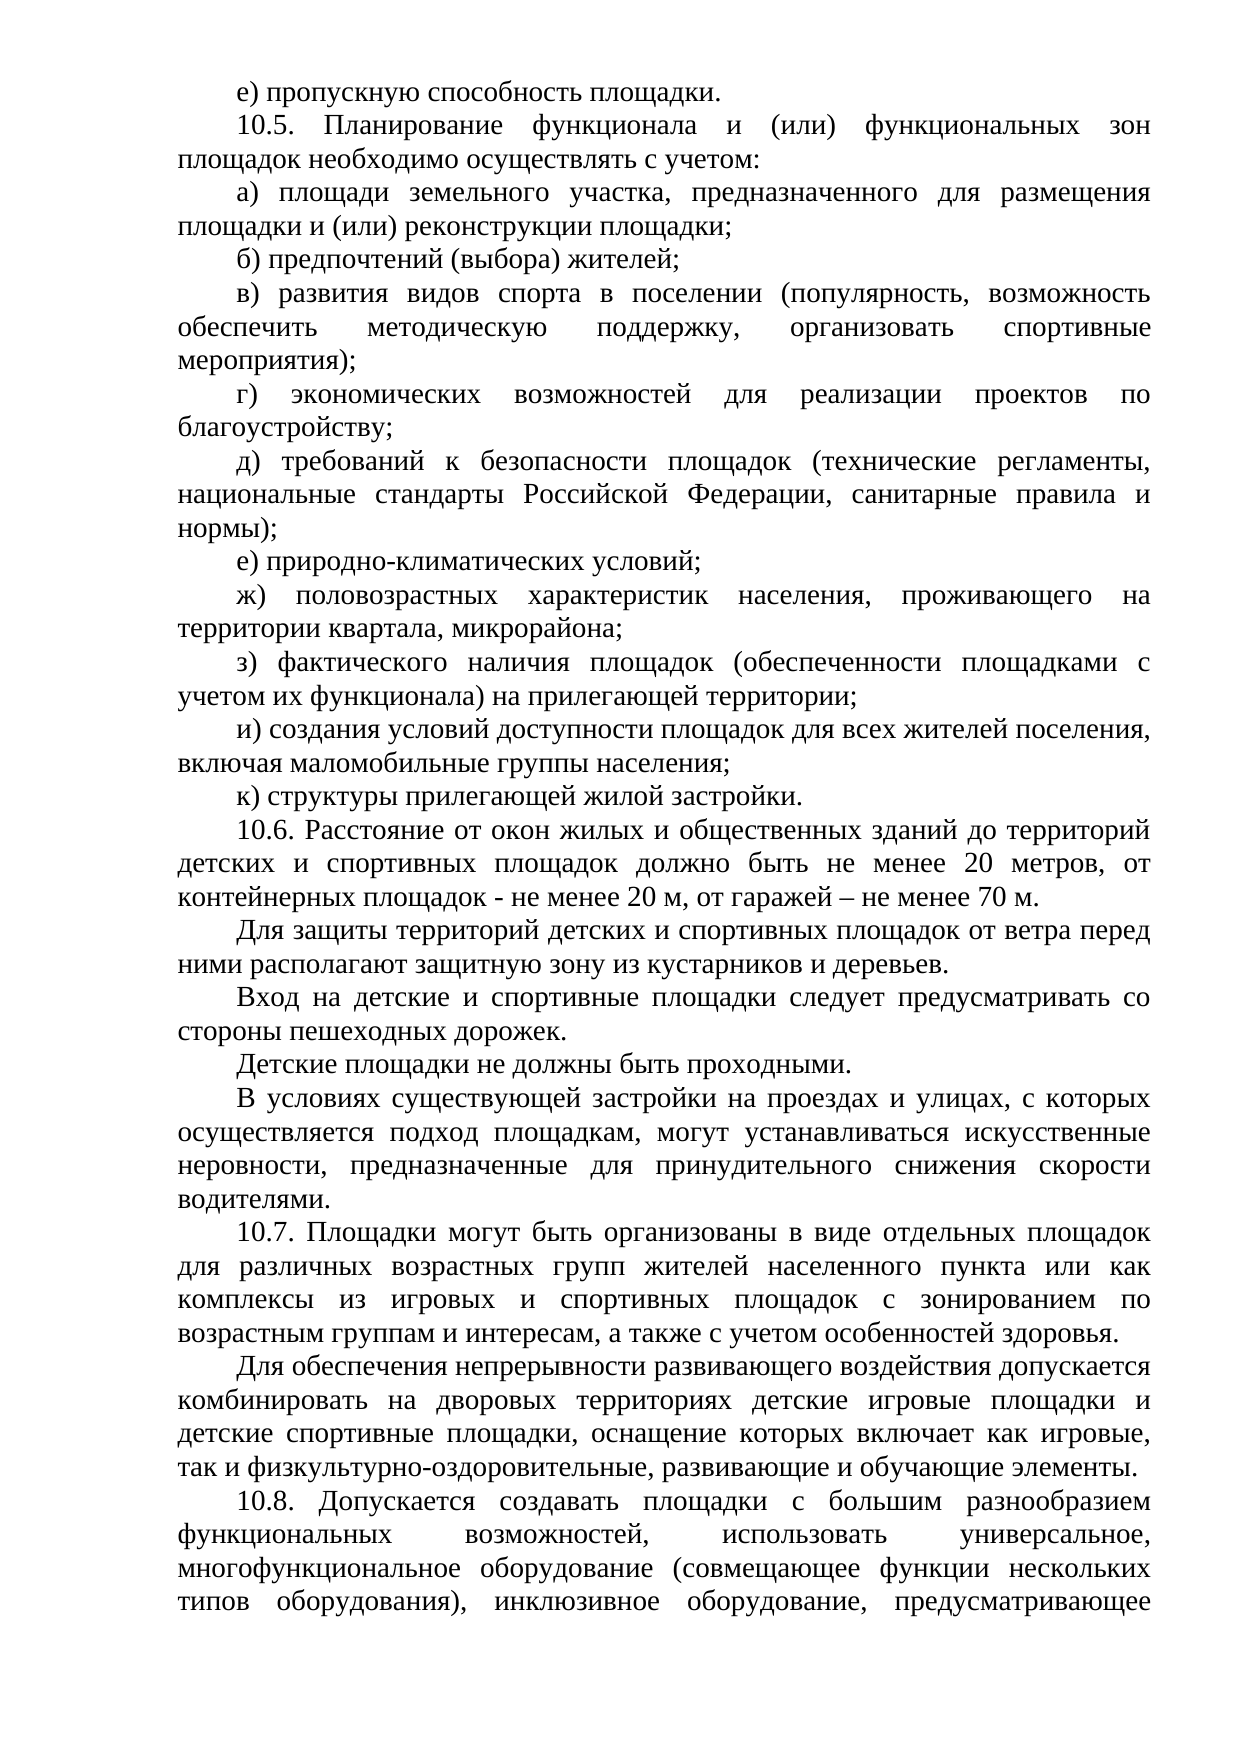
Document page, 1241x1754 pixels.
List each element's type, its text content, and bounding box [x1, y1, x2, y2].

text е) пропускную способность площадки. [177, 74, 1152, 107]
text з) фактического наличия площадок (обеспеченности площадками с учетом их функционала) на прилегающей территории; [177, 644, 1152, 711]
text к) структуры прилегающей жилой застройки. [177, 778, 1152, 812]
text ж) половозрастных характеристик населения, проживающего на территории квартала, микрорайона; [177, 577, 1152, 644]
text 10.6. Расстояние от окон жилых и общественных зданий до территорий детских и спортивных площадок должно быть не менее 20 метров, от контейнерных площадок - не менее 20 м, от гаражей – не менее 70 м. [177, 812, 1152, 912]
text Для защиты территорий детских и спортивных площадок от ветра перед ними располагают защитную зону из кустарников и деревьев. [177, 912, 1152, 979]
text Вход на детские и спортивные площадки следует предусматривать со стороны пешеходных дорожек. [177, 979, 1152, 1047]
text е) природно-климатических условий; [177, 543, 1152, 577]
text г) экономических возможностей для реализации проектов по благоустройству; [177, 376, 1152, 443]
text б) предпочтений (выбора) жителей; [177, 242, 1152, 275]
text Детские площадки не должны быть проходными. [177, 1047, 1152, 1080]
text д) требований к безопасности площадок (технические регламенты, национальные стандарты Российской Федерации, санитарные правила и нормы); [177, 443, 1152, 543]
text 10.5. Планирование функционала и (или) функциональных зон площадок необходимо осуществлять с учетом: [177, 107, 1152, 174]
text В условиях существующей застройки на проездах и улицах, с которых осуществляется подход площадкам, могут устанавливаться искусственные неровности, предназначенные для принудительного снижения скорости водителями. [177, 1080, 1152, 1214]
text и) создания условий доступности площадок для всех жителей поселения, включая маломобильные группы населения; [177, 711, 1152, 778]
text 10.7. Площадки могут быть организованы в виде отдельных площадок для различных возрастных групп жителей населенного пункта или как комплексы из игровых и спортивных площадок с зонированием по возрастным группам и интересам, а также с учетом особенностей здоровья. [177, 1214, 1152, 1348]
text в) развития видов спорта в поселении (популярность, возможность обеспечить методическую поддержку, организовать спортивные мероприятия); [177, 275, 1152, 376]
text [177, 1483, 1152, 1617]
text а) площади земельного участка, предназначенного для размещения площадки и (или) реконструкции площадки; [177, 174, 1152, 242]
text Для обеспечения непрерывности развивающего воздействия допускается комбинировать на дворовых территориях детские игровые площадки и детские спортивные площадки, оснащение которых включает как игровые, так и физкультурно-оздоровительные, развивающие и обучающие элементы. [177, 1348, 1152, 1483]
